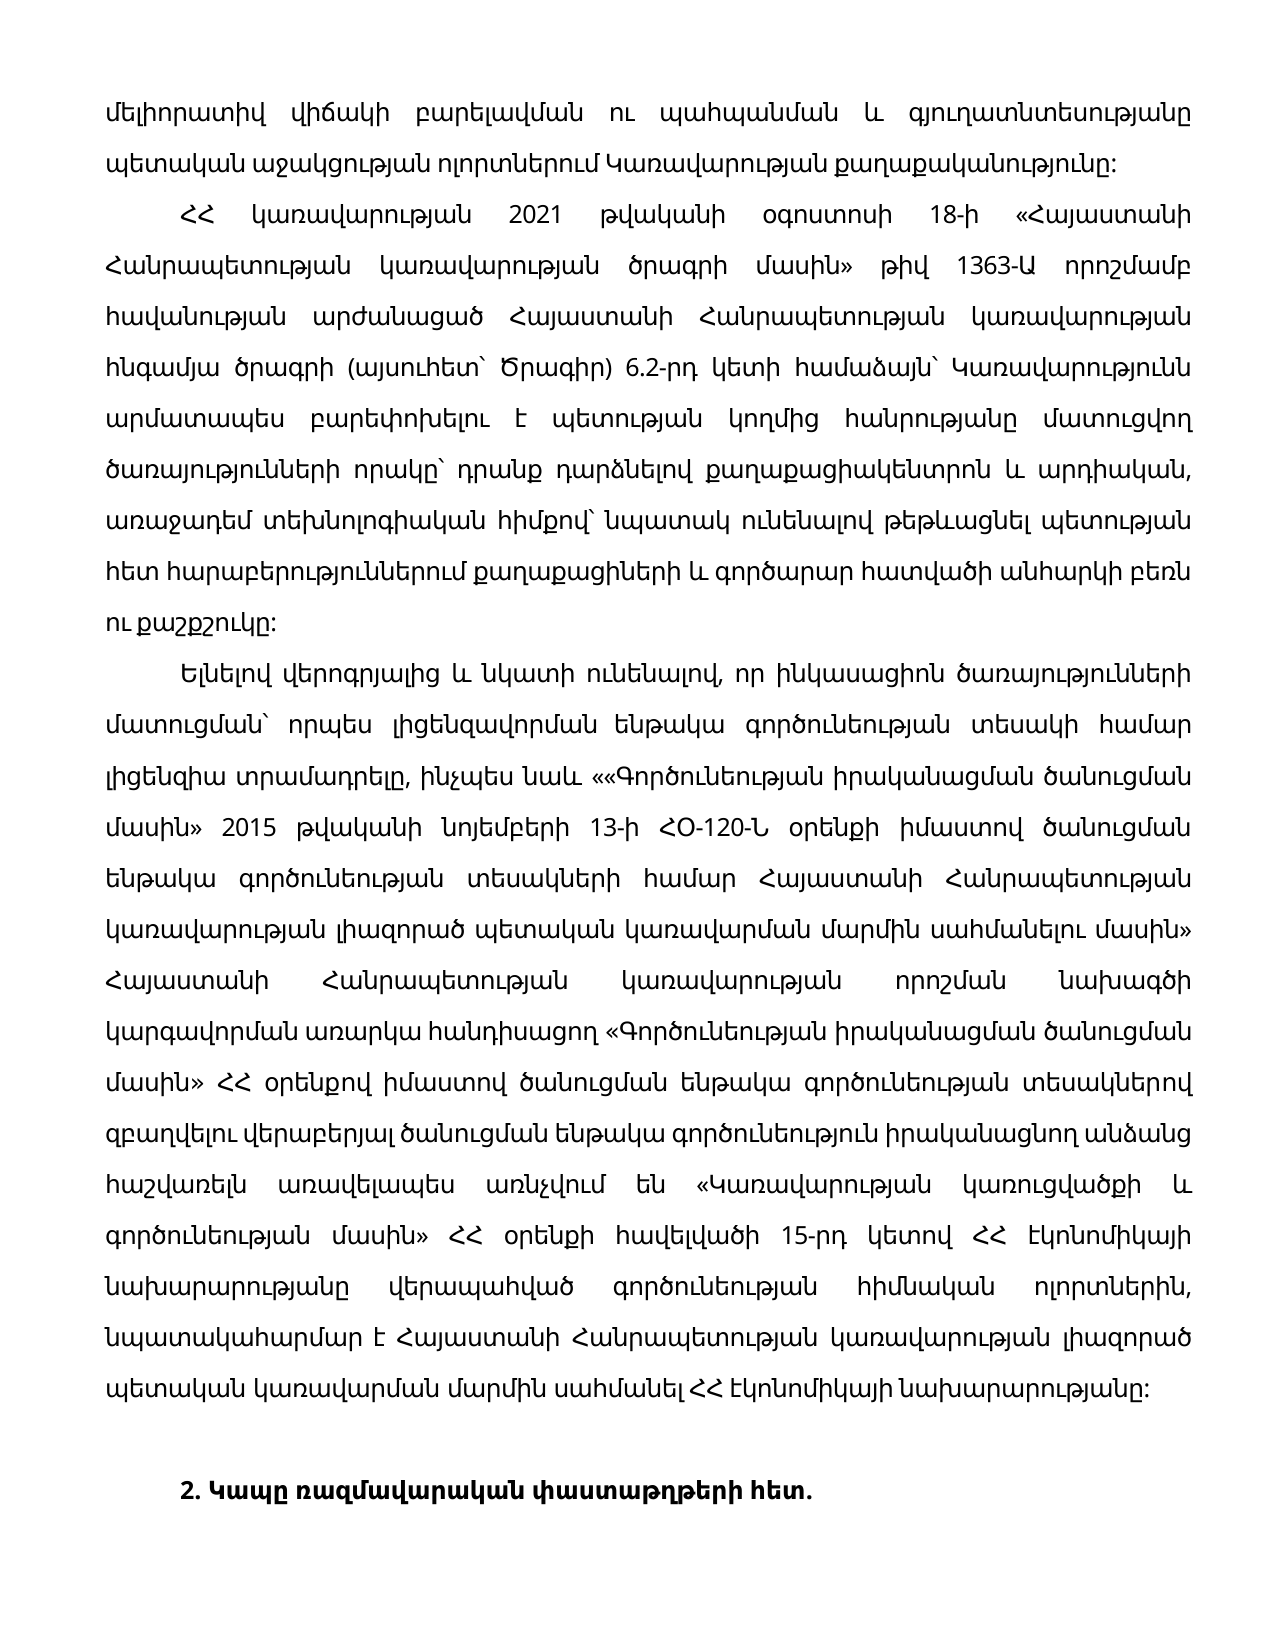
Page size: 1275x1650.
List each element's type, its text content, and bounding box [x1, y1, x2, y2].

text ՀՀ կառավարության 2021 թվականի օգոստոսի 18-ի «Հայաստանի Հանրապետության կառավարության ծրագրի մասին» թիվ 1363-Ա որոշմամբ հավանության արժանացած Հայաստանի Հանրապետության կառավարության հնգամյա ծրագրի (այսուհետ՝ Ծրագիր) 6.2-րդ կետի համաձայն՝ Կառավարությունն արմատապես բարեփոխելու է պետության կողմից հանրությանը մատուցվող ծառայությունների որակը՝ դրանք դարձնելով քաղաքացիակենտրոն և արդիական, առաջադեմ տեխնոլոգիական հիմքով՝ նպատակ ունենալով թեթևացնել պետության հետ հարաբերություններում քաղաքացիների և գործարար հատվածի անհարկի բեռն ու քաշքշուկը: [105, 197, 1192, 639]
text 2. Կապը ռազմավարական փաստաթղթերի հետ. [105, 1473, 1192, 1507]
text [105, 94, 1192, 179]
text Ելնելով վերոգրյալից և նկատի ունենալով, որ ինկասացիոն ծառայությունների մատուցման՝ որպես լիցենզավորման ենթակա գործունեության տեսակի համար լիցենզիա տրամադրելը, ինչպես նաև ««Գործունեության իրականացման ծանուցման մասին» 2015 թվականի նոյեմբերի 13-ի ՀՕ-120-Ն օրենքի իմաստով ծանուցման ենթակա գործունեության տեսակների համար Հայաստանի Հանրապետության կառավարության լիազորած պետական կառավարման մարմին սահմանելու մասին» Հայաստանի Հանրապետության կառավարության որոշման նախագծի կարգավորման առարկա հանդիսացող «Գործունեության իրականացման ծանուցման մասին» ՀՀ օրենքով իմաստով ծանուցման ենթակա գործունեության տեսակներով զբաղվելու վերաբերյալ ծանուցման ենթակա գործունեություն իրականացնող անձանց հաշվառելն առավելապես առնչվում են «Կառավարության կառուցվածքի և գործունեության մասին» ՀՀ օրենքի հավելվածի 15-րդ կետով ՀՀ էկոնոմիկայի նախարարությանը վերապահված գործունեության հիմնական ոլորտներին, նպատակահարմար է Հայաստանի Հանրապետության կառավարության լիազորած պետական կառավարման մարմին սահմանել ՀՀ էկոնոմիկայի նախարարությանը: [105, 656, 1192, 1405]
